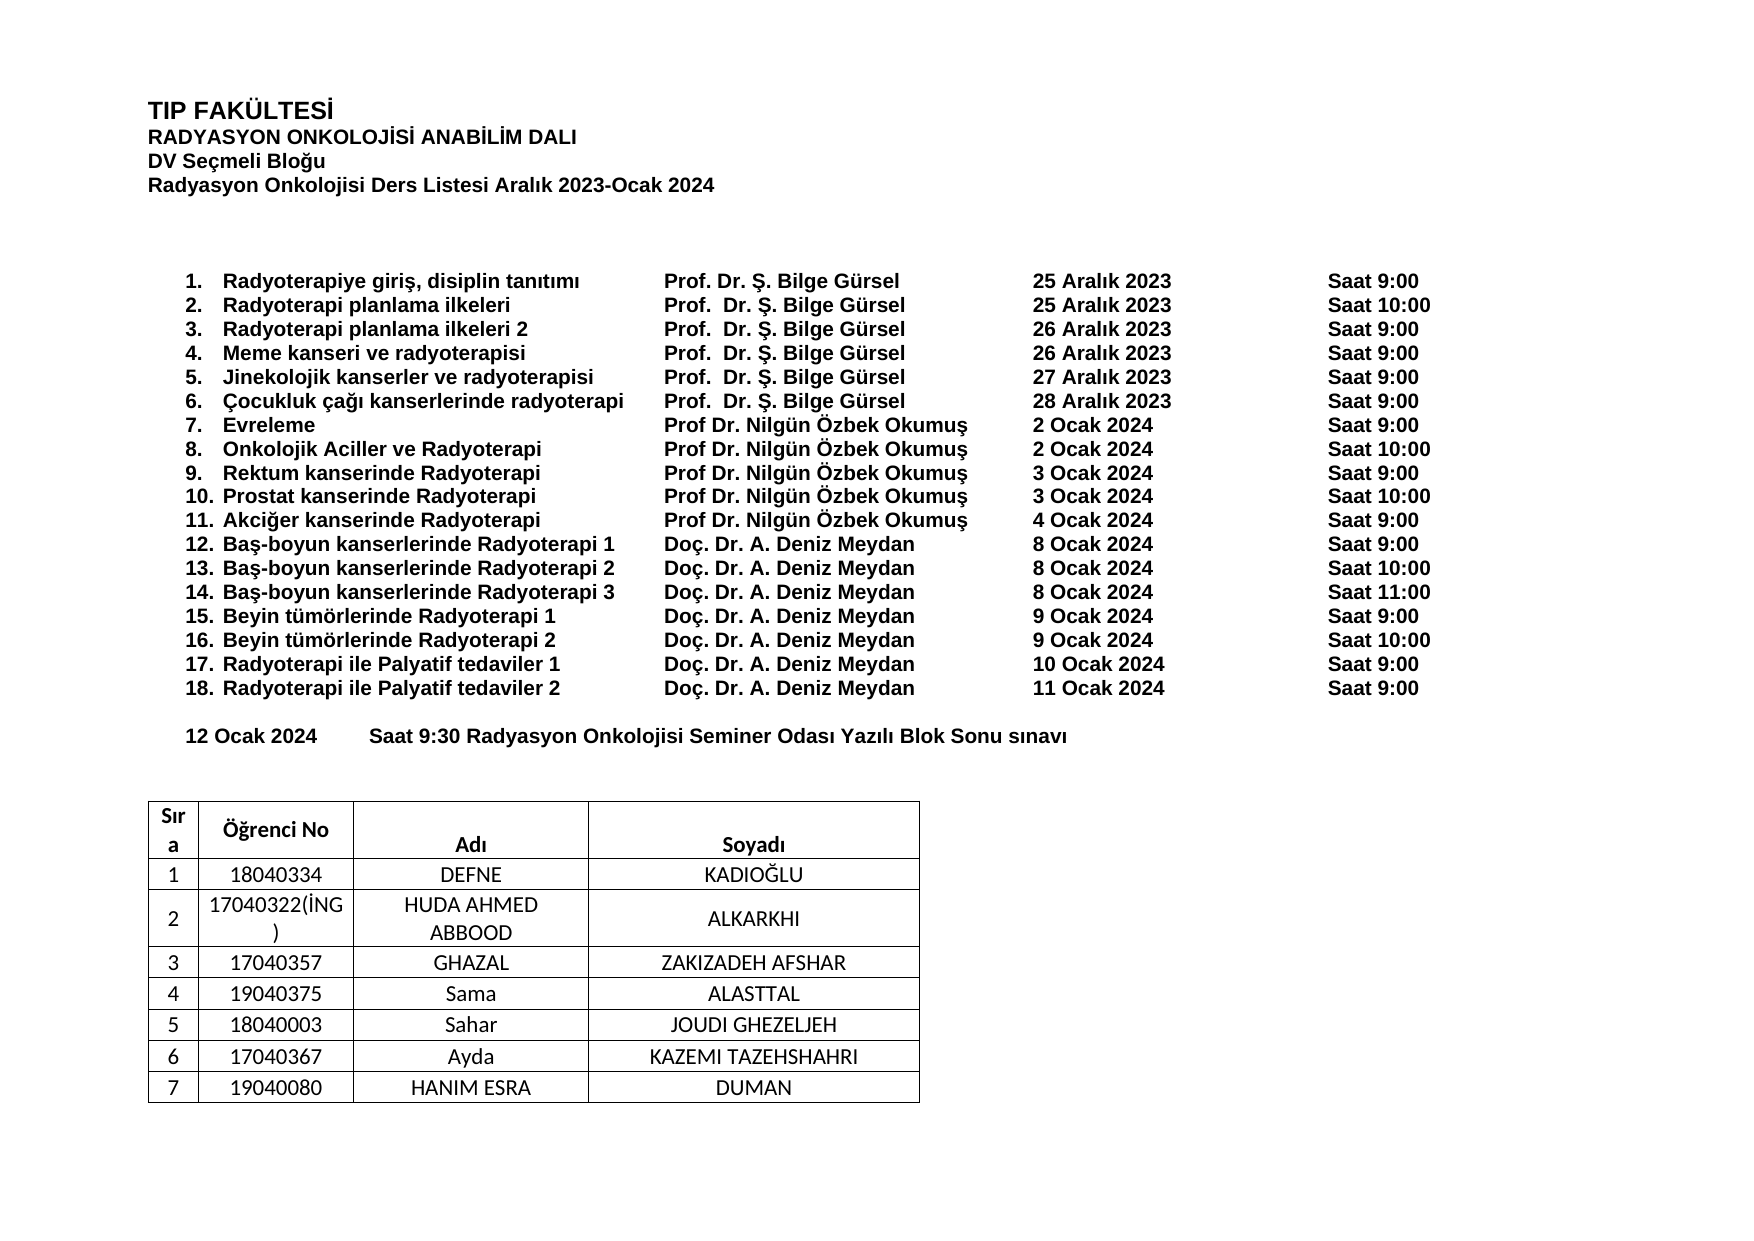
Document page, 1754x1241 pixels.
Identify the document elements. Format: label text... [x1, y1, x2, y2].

table_header Öğrenci No [199, 802, 353, 858]
list Rektum kanserinde Radyoterapi Prof Dr. Nilgün Özbek Okumuş 3 Ocak 2024 Saat 9:00 [185, 460, 1636, 484]
list Baş-boyun kanserlerinde Radyoterapi 3 Doç. Dr. A. Deniz Meydan 8 Ocak 2024 Saat 11:00 [185, 580, 1636, 604]
text DV Seçmeli Bloğu [148, 149, 1636, 173]
table_cell JOUDI GHEZELJEH [589, 1010, 919, 1040]
table_cell Ayda [354, 1041, 588, 1071]
table_cell 6 [149, 1041, 198, 1071]
table_cell 5 [149, 1010, 198, 1040]
list Evreleme Prof Dr. Nilgün Özbek Okumuş 2 Ocak 2024 Saat 9:00 [185, 412, 1636, 436]
table_header Adı [354, 802, 588, 858]
list Meme kanseri ve radyoterapisi Prof. Dr. Ş. Bilge Gürsel 26 Aralık 2023 Saat 9:00 [185, 341, 1636, 364]
table_cell 4 [149, 978, 198, 1008]
list Beyin tümörlerinde Radyoterapi 2 Doç. Dr. A. Deniz Meydan 9 Ocak 2024 Saat 10:00 [185, 628, 1636, 652]
list Radyoterapi ile Palyatif tedaviler 2 Doç. Dr. A. Deniz Meydan 11 Ocak 2024 Saat 9:00 [185, 676, 1636, 700]
table_cell 2 [149, 890, 198, 946]
table_cell 17040357 [199, 947, 353, 977]
text RADYASYON ONKOLOJİSİ ANABİLİM DALI [148, 125, 1636, 149]
table_cell DUMAN [589, 1072, 919, 1102]
table_cell 7 [149, 1072, 198, 1102]
table_cell 3 [149, 947, 198, 977]
table_cell 17040367 [199, 1041, 353, 1071]
table_header Sıra [149, 802, 198, 858]
text Radyasyon Onkolojisi Ders Listesi Aralık 2023-Ocak 2024 [148, 173, 1636, 197]
table_cell 19040080 [199, 1072, 353, 1102]
text TIP FAKÜLTESİ [148, 96, 1636, 125]
list Çocukluk çağı kanserlerinde radyoterapi Prof. Dr. Ş. Bilge Gürsel 28 Aralık 2023 Saat 9:00 [185, 388, 1636, 412]
list Onkolojik Aciller ve Radyoterapi Prof Dr. Nilgün Özbek Okumuş 2 Ocak 2024 Saat 10:00 [185, 436, 1636, 460]
table_cell 1 [149, 859, 198, 889]
table_header Soyadı [589, 802, 919, 858]
table_cell ALASTTAL [589, 978, 919, 1008]
list Beyin tümörlerinde Radyoterapi 1 Doç. Dr. A. Deniz Meydan 9 Ocak 2024 Saat 9:00 [185, 604, 1636, 628]
list Akciğer kanserinde Radyoterapi Prof Dr. Nilgün Özbek Okumuş 4 Ocak 2024 Saat 9:00 [185, 508, 1636, 532]
table_cell GHAZAL [354, 947, 588, 977]
list Radyoterapi ile Palyatif tedaviler 1 Doç. Dr. A. Deniz Meydan 10 Ocak 2024 Saat 9:00 [185, 652, 1636, 676]
table_cell 19040375 [199, 978, 353, 1008]
table_cell 18040003 [199, 1010, 353, 1040]
table_cell Sahar [354, 1010, 588, 1040]
table_cell Sama [354, 978, 588, 1008]
table_cell 18040334 [199, 859, 353, 889]
text 12 Ocak 2024 Saat 9:30 Radyasyon Onkolojisi Seminer Odası Yazılı Blok Sonu sınavı [185, 724, 1636, 748]
table_cell ALKARKHI [589, 890, 919, 946]
list Radyoterapi planlama ilkeleri 2 Prof. Dr. Ş. Bilge Gürsel 26 Aralık 2023 Saat 9:00 [185, 317, 1636, 341]
table_cell ZAKIZADEH AFSHAR [589, 947, 919, 977]
table_cell HANIM ESRA [354, 1072, 588, 1102]
table_cell DEFNE [354, 859, 588, 889]
table_cell KAZEMI TAZEHSHAHRI [589, 1041, 919, 1071]
table_cell KADIOĞLU [589, 859, 919, 889]
list Baş-boyun kanserlerinde Radyoterapi 1 Doç. Dr. A. Deniz Meydan 8 Ocak 2024 Saat 9:00 [185, 532, 1636, 556]
table_cell HUDA AHMED ABBOOD [354, 890, 588, 946]
list Baş-boyun kanserlerinde Radyoterapi 2 Doç. Dr. A. Deniz Meydan 8 Ocak 2024 Saat 10:00 [185, 556, 1636, 580]
table_cell 17040322(İNG) [199, 890, 353, 946]
list Radyoterapi planlama ilkeleri Prof. Dr. Ş. Bilge Gürsel 25 Aralık 2023 Saat 10:00 [185, 293, 1636, 317]
list Jinekolojik kanserler ve radyoterapisi Prof. Dr. Ş. Bilge Gürsel 27 Aralık 2023 Saat 9:00 [185, 364, 1636, 388]
list Prostat kanserinde Radyoterapi Prof Dr. Nilgün Özbek Okumuş 3 Ocak 2024 Saat 10:00 [185, 484, 1636, 508]
list Radyoterapiye giriş, disiplin tanıtımı Prof. Dr. Ş. Bilge Gürsel 25 Aralık 2023 Saat 9:00 [185, 269, 1636, 293]
